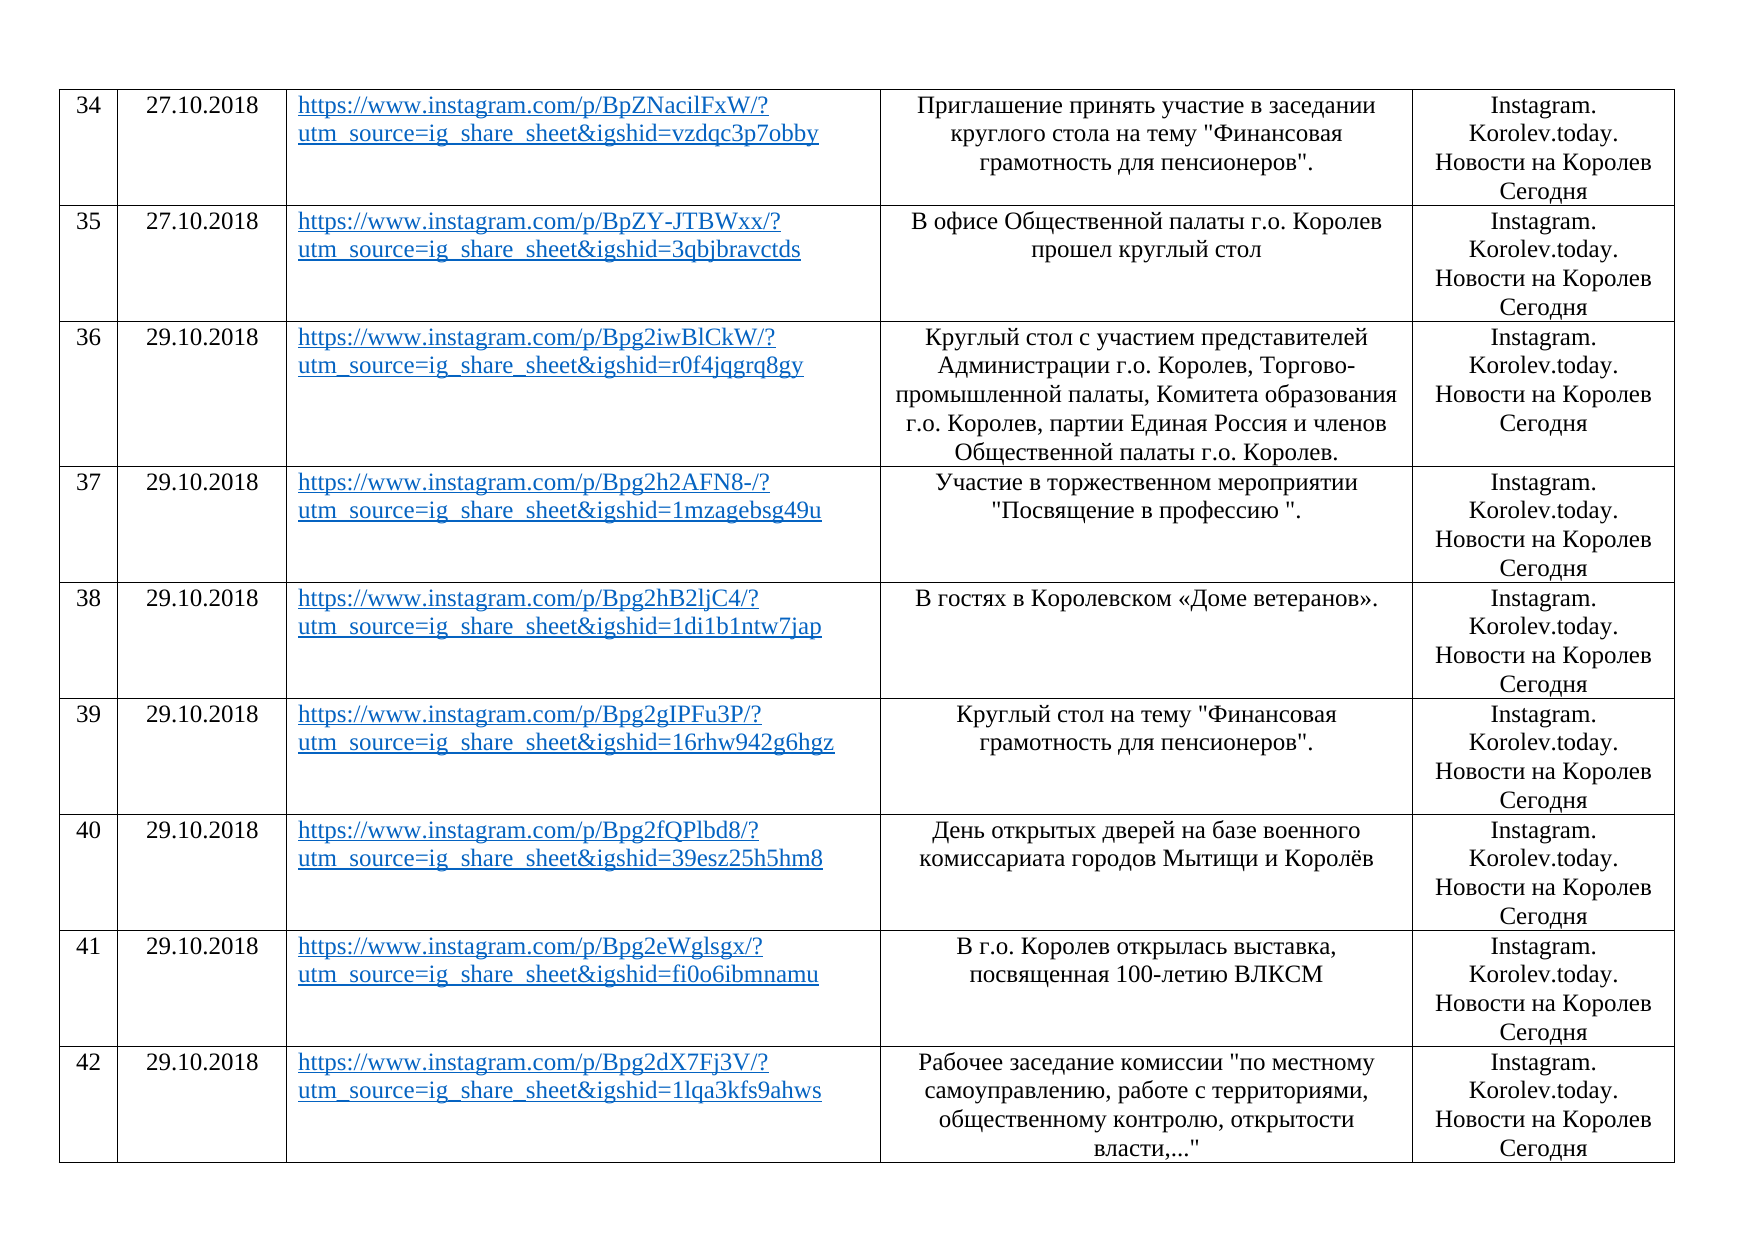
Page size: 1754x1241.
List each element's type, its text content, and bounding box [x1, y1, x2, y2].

table_cell 40 [60, 815, 117, 930]
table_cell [1413, 90, 1674, 205]
table_cell Instagram. Korolev.today. Новости на Королев Сегодня [1413, 699, 1674, 814]
table_cell 29.10.2018 [118, 583, 286, 698]
table_cell 27.10.2018 [118, 206, 286, 321]
table_cell 29.10.2018 [118, 467, 286, 582]
table_cell Instagram. Korolev.today. Новости на Королев Сегодня [1413, 583, 1674, 698]
table_cell https://www.instagram.com/p/Bpg2gIPFu3P/?utm_source=ig_share_sheet&igshid=16rhw942g6hgz [287, 699, 880, 814]
table_cell 27.10.2018 [118, 90, 286, 205]
table_cell 39 [60, 699, 117, 814]
table_cell Instagram. Korolev.today. Новости на Королев Сегодня [1413, 815, 1674, 930]
table_cell Instagram. Korolev.today. Новости на Королев Сегодня [1413, 322, 1674, 466]
table_cell Instagram. Korolev.today. Новости на Королев Сегодня [1413, 931, 1674, 1046]
table_cell Приглашение принять участие в заседании круглого стола на тему "Финансовая грамотность для пенсионеров". [881, 90, 1412, 205]
table_cell Рабочее заседание комиссии "по местному самоуправлению, работе с территориями, общественному контролю, открытости власти,..." [881, 1047, 1412, 1162]
table_cell 29.10.2018 [118, 1047, 286, 1162]
table_cell https://www.instagram.com/p/Bpg2h2AFN8-/?utm_source=ig_share_sheet&igshid=1mzagebsg49u [287, 467, 880, 582]
table_cell 42 [60, 1047, 117, 1162]
table_cell 36 [60, 322, 117, 466]
table_cell Instagram. Korolev.today. Новости на Королев Сегодня [1413, 467, 1674, 582]
table_cell https://www.instagram.com/p/BpZY-JTBWxx/?utm_source=ig_share_sheet&igshid=3qbjbravctds [287, 206, 880, 321]
table_cell 34 [60, 90, 117, 205]
table_cell 37 [60, 467, 117, 582]
table_cell Круглый стол с участием представителей Администрации г.о. Королев, Торгово-промышленной палаты, Комитета образования г.о. Королев, партии Единая Россия и членов Общественной палаты г.о. Королев. [881, 322, 1412, 466]
table_cell https://www.instagram.com/p/BpZNacilFxW/?utm_source=ig_share_sheet&igshid=vzdqc3p7obby [287, 90, 880, 205]
table_cell https://www.instagram.com/p/Bpg2eWglsgx/?utm_source=ig_share_sheet&igshid=fi0o6ibmnamu [287, 931, 880, 1046]
table_cell 29.10.2018 [118, 322, 286, 466]
table_cell 29.10.2018 [118, 815, 286, 930]
table_cell https://www.instagram.com/p/Bpg2iwBlCkW/?utm_source=ig_share_sheet&igshid=r0f4jqgrq8gy [287, 322, 880, 466]
table_cell Участие в торжественном мероприятии "Посвящение в профессию ". [881, 467, 1412, 582]
table_cell https://www.instagram.com/p/Bpg2hB2ljC4/?utm_source=ig_share_sheet&igshid=1di1b1ntw7jap [287, 583, 880, 698]
table_cell https://www.instagram.com/p/Bpg2fQPlbd8/?utm_source=ig_share_sheet&igshid=39esz25h5hm8 [287, 815, 880, 930]
table_cell В гостях в Королевском «Доме ветеранов». [881, 583, 1412, 698]
table_cell В офисе Общественной палаты г.о. Королев прошел круглый стол [881, 206, 1412, 321]
table_cell Instagram. Korolev.today. Новости на Королев Сегодня [1413, 206, 1674, 321]
table_cell 35 [60, 206, 117, 321]
table_cell https://www.instagram.com/p/Bpg2dX7Fj3V/?utm_source=ig_share_sheet&igshid=1lqa3kfs9ahws [287, 1047, 880, 1162]
table_cell Круглый стол на тему "Финансовая грамотность для пенсионеров". [881, 699, 1412, 814]
table_cell 41 [60, 931, 117, 1046]
table_cell Instagram. Korolev.today. Новости на Королев Сегодня [1413, 1047, 1674, 1162]
table_cell 38 [60, 583, 117, 698]
table_cell 29.10.2018 [118, 699, 286, 814]
table_cell 29.10.2018 [118, 931, 286, 1046]
table_cell В г.о. Королев открылась выставка, посвященная 100-летию ВЛКСМ [881, 931, 1412, 1046]
table_cell День открытых дверей на базе военного комиссариата городов Мытищи и Королёв [881, 815, 1412, 930]
